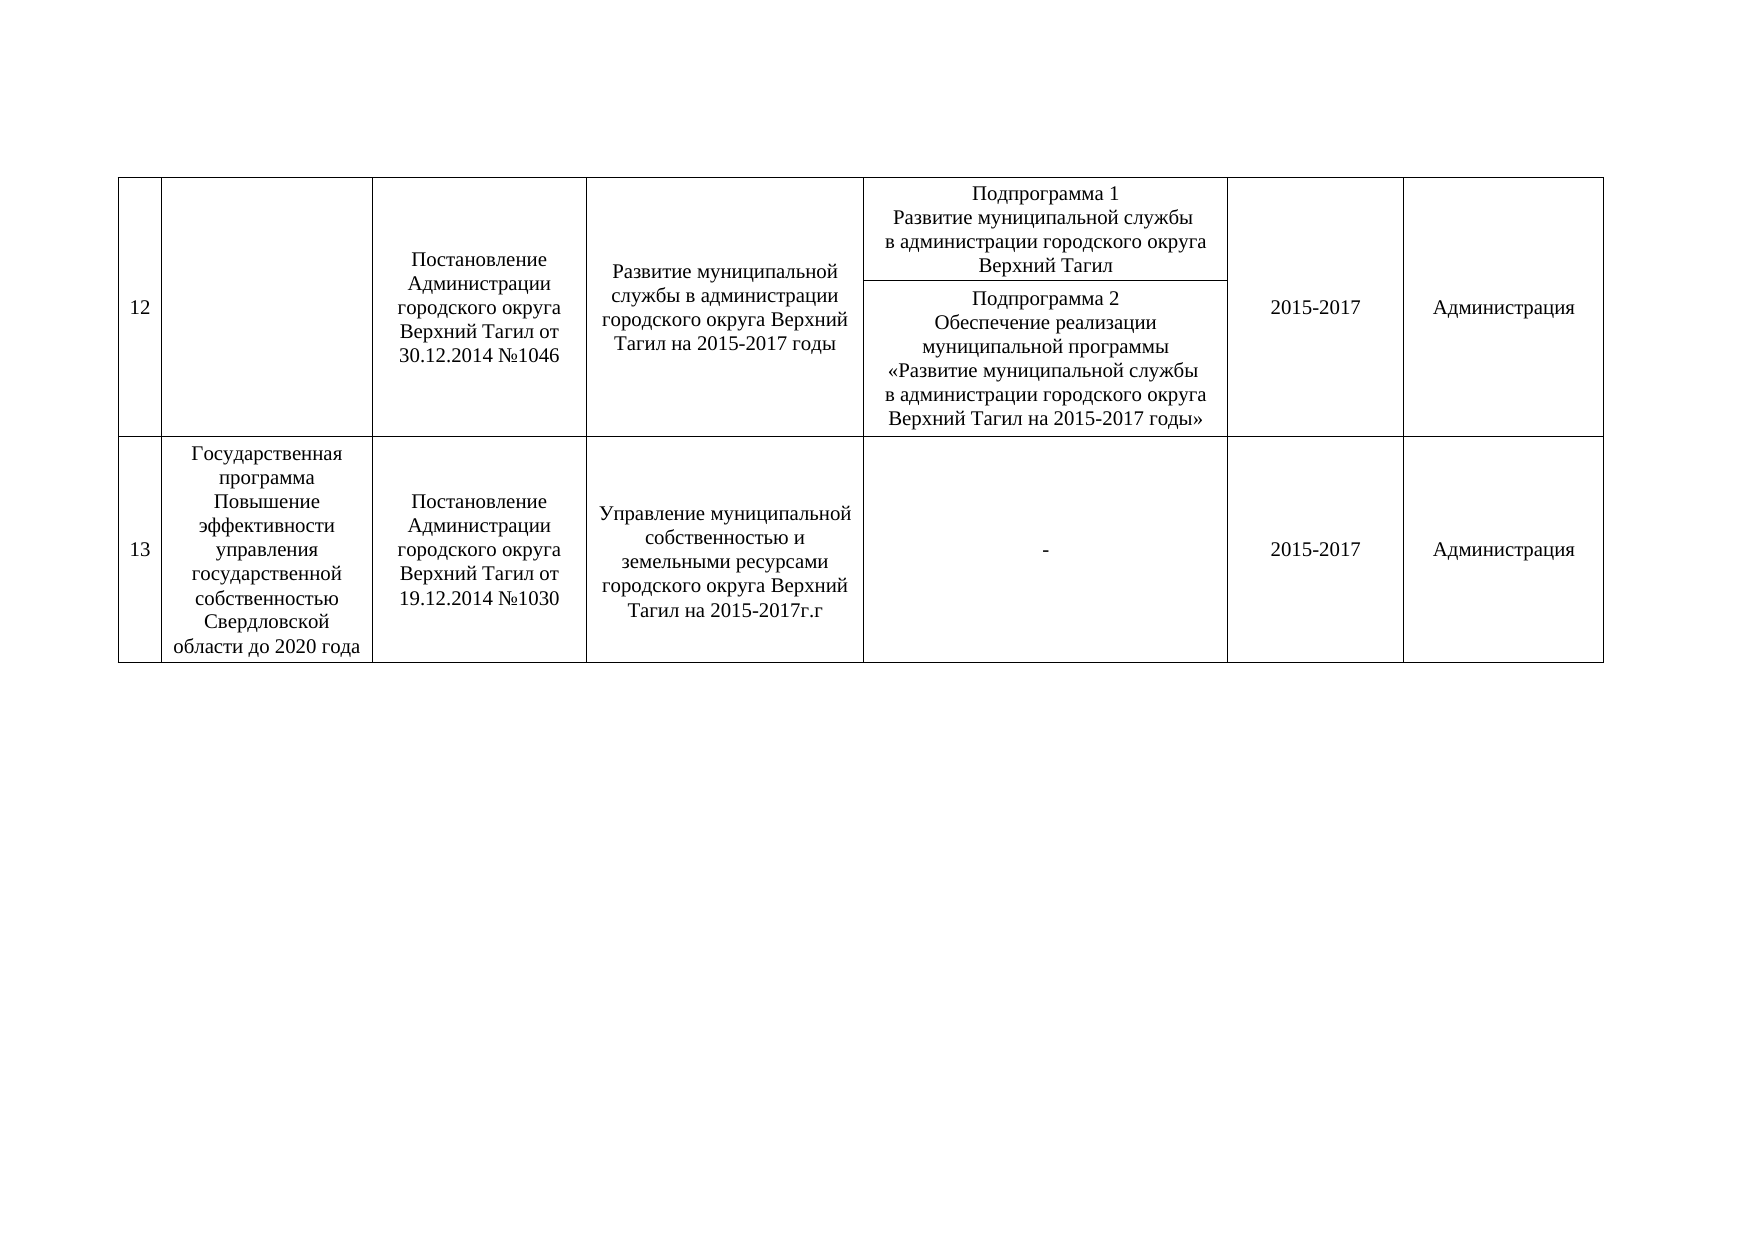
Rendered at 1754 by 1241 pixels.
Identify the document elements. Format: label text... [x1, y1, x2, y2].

table_cell Подпрограмма 1 Развитие муниципальной службы в администрации городского округа Верхний Тагил [864, 178, 1227, 279]
table_cell Администрация [1404, 437, 1603, 662]
table_cell 2015-2017 [1228, 178, 1403, 436]
table_cell [162, 178, 372, 436]
table_cell 13 [119, 437, 161, 662]
table_cell Управление муниципальной собственностью и земельными ресурсами городского округа Верхний Тагил на 2015-2017г.г [587, 437, 863, 662]
table_cell 2015-2017 [1228, 437, 1403, 662]
table_cell Государственная программа Повышение эффективности управления государственной собственностью Свердловской области до 2020 года [162, 437, 372, 662]
table_cell 12 [119, 178, 161, 436]
table_cell Подпрограмма 2 Обеспечение реализации муниципальной программы «Развитие муниципальной службы в администрации городского округа Верхний Тагил на 2015-2017 годы» [864, 281, 1227, 436]
table_cell Администрация [1404, 178, 1603, 436]
table_cell Развитие муниципальной службы в администрации городского округа Верхний Тагил на 2015-2017 годы [587, 178, 863, 436]
table_cell Постановление Администрации городского округа Верхний Тагил от 30.12.2014 №1046 [373, 178, 586, 436]
table_cell - [864, 437, 1227, 662]
table_cell Постановление Администрации городского округа Верхний Тагил от 19.12.2014 №1030 [373, 437, 586, 662]
